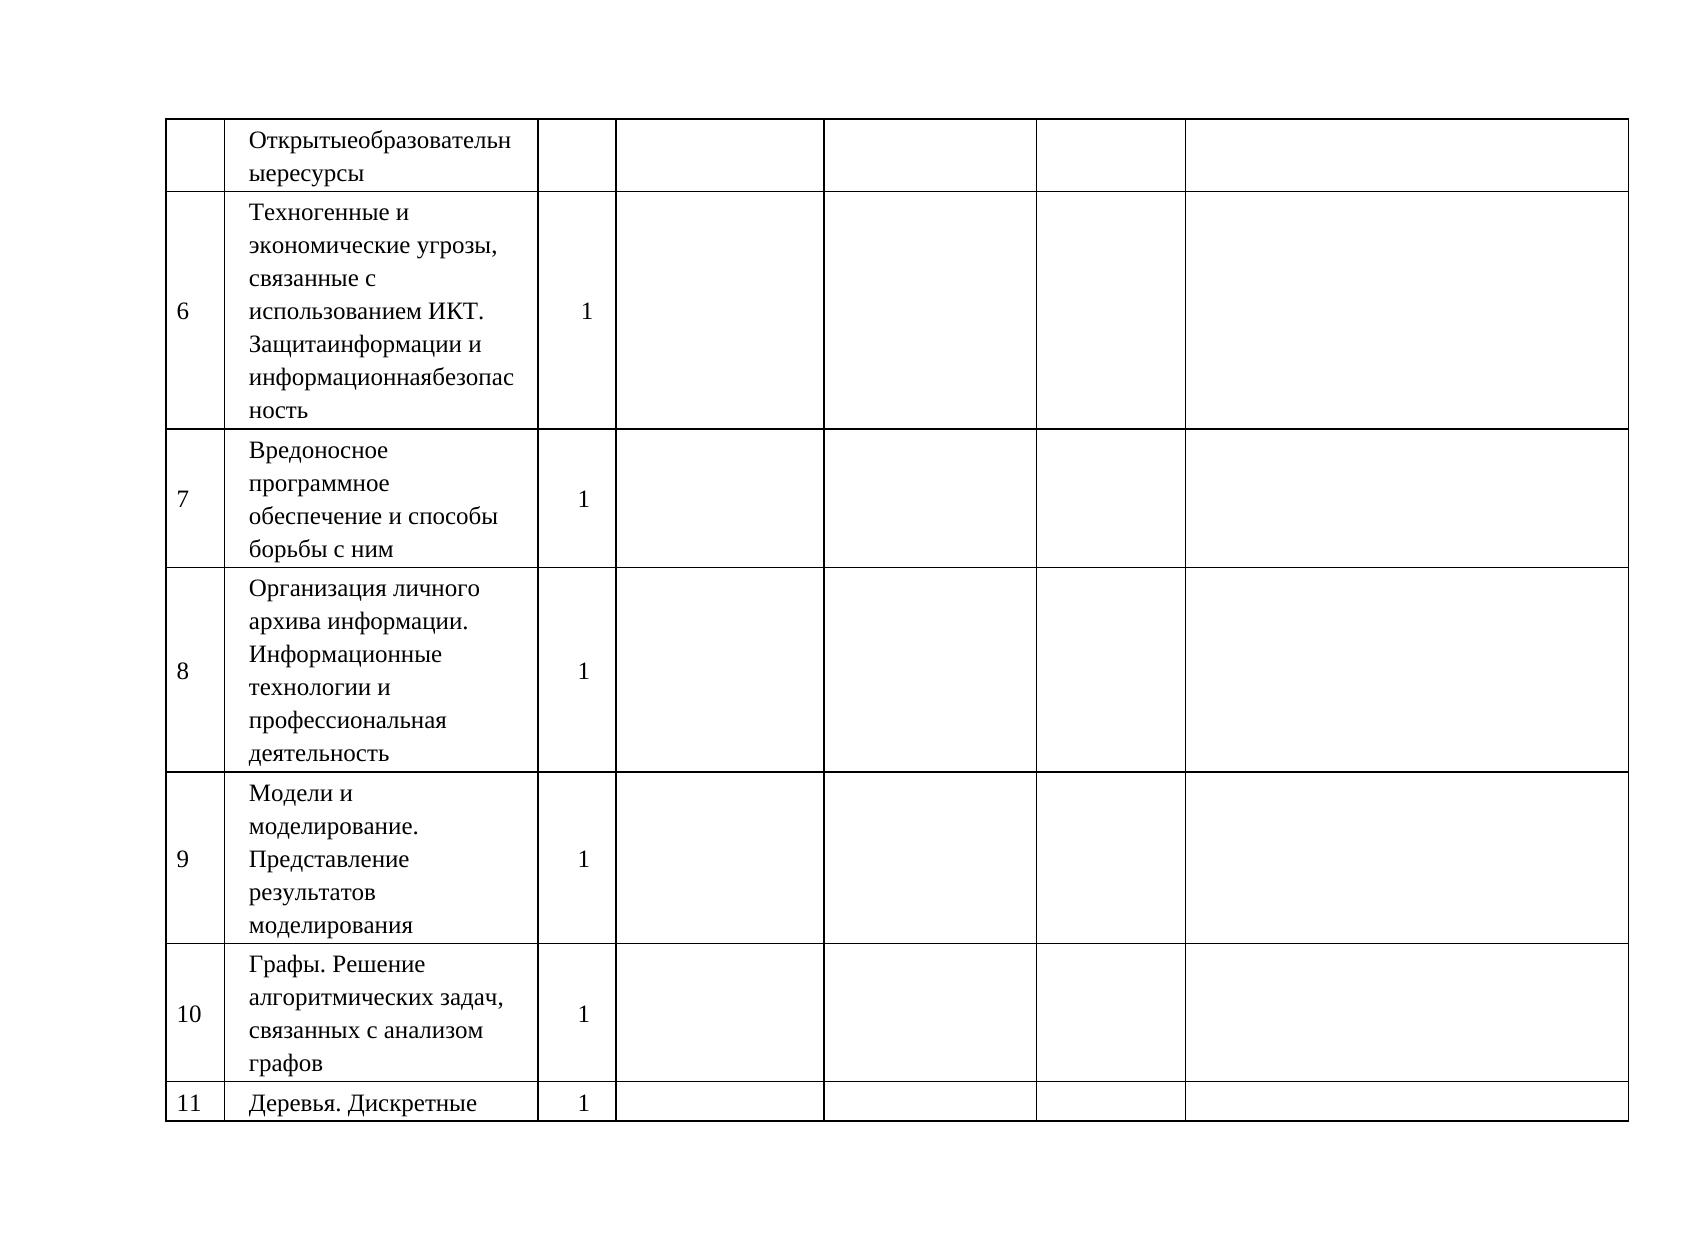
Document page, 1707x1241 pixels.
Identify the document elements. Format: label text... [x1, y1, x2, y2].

table_cell [825, 120, 1036, 191]
table_cell 1 [539, 120, 615, 191]
table_cell 1 [539, 944, 615, 1081]
table_cell [1037, 120, 1185, 191]
table_cell [1037, 192, 1185, 428]
table_cell [1037, 773, 1185, 942]
table_cell [617, 773, 823, 942]
table_cell [1186, 1082, 1628, 1120]
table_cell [225, 1082, 537, 1120]
table_cell Графы. Решение алгоритмических задач, связанных с анализом графов [225, 944, 537, 1081]
table_cell 1 [539, 773, 615, 942]
table_cell [617, 192, 823, 428]
table_cell [1037, 1082, 1185, 1120]
table_cell 10 [167, 944, 224, 1081]
table_cell [617, 430, 823, 566]
table_cell Организация личного архива информации. Информационные технологии и профессиональная деятельность [225, 568, 537, 771]
table_cell 7 [167, 430, 224, 566]
table_cell 5 [167, 120, 224, 191]
table_cell 1 [539, 192, 615, 428]
table_cell [1037, 944, 1185, 1081]
table_cell Техногенные и экономические угрозы, связанные с использованием ИКТ. Защитаинформации и информационнаябезопасность [225, 192, 537, 428]
table_cell [1037, 568, 1185, 771]
table_cell 1 [539, 1082, 615, 1120]
table_cell [825, 568, 1036, 771]
table_cell 1 [539, 568, 615, 771]
table_cell [1186, 192, 1628, 428]
table_cell [617, 568, 823, 771]
table_cell 8 [167, 568, 224, 771]
table_cell 6 [167, 192, 224, 428]
table_cell [825, 430, 1036, 566]
table_cell Модели и моделирование. Представление результатов моделирования [225, 773, 537, 942]
table_cell [1037, 430, 1185, 566]
table_cell [1186, 430, 1628, 566]
table_cell [617, 944, 823, 1081]
table_cell [617, 120, 823, 191]
table_cell [825, 1082, 1036, 1120]
table_cell [1186, 773, 1628, 942]
table_cell [1186, 568, 1628, 771]
table_cell 1 [539, 430, 615, 566]
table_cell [225, 120, 537, 191]
table_cell Вредоносное программное обеспечение и способы борьбы с ним [225, 430, 537, 566]
table_cell [1186, 944, 1628, 1081]
table_cell [825, 192, 1036, 428]
table_cell [825, 944, 1036, 1081]
table_cell [1186, 120, 1628, 191]
table_cell 11 [167, 1082, 224, 1120]
table_cell 9 [167, 773, 224, 942]
table_cell [825, 773, 1036, 942]
table_cell [617, 1082, 823, 1120]
